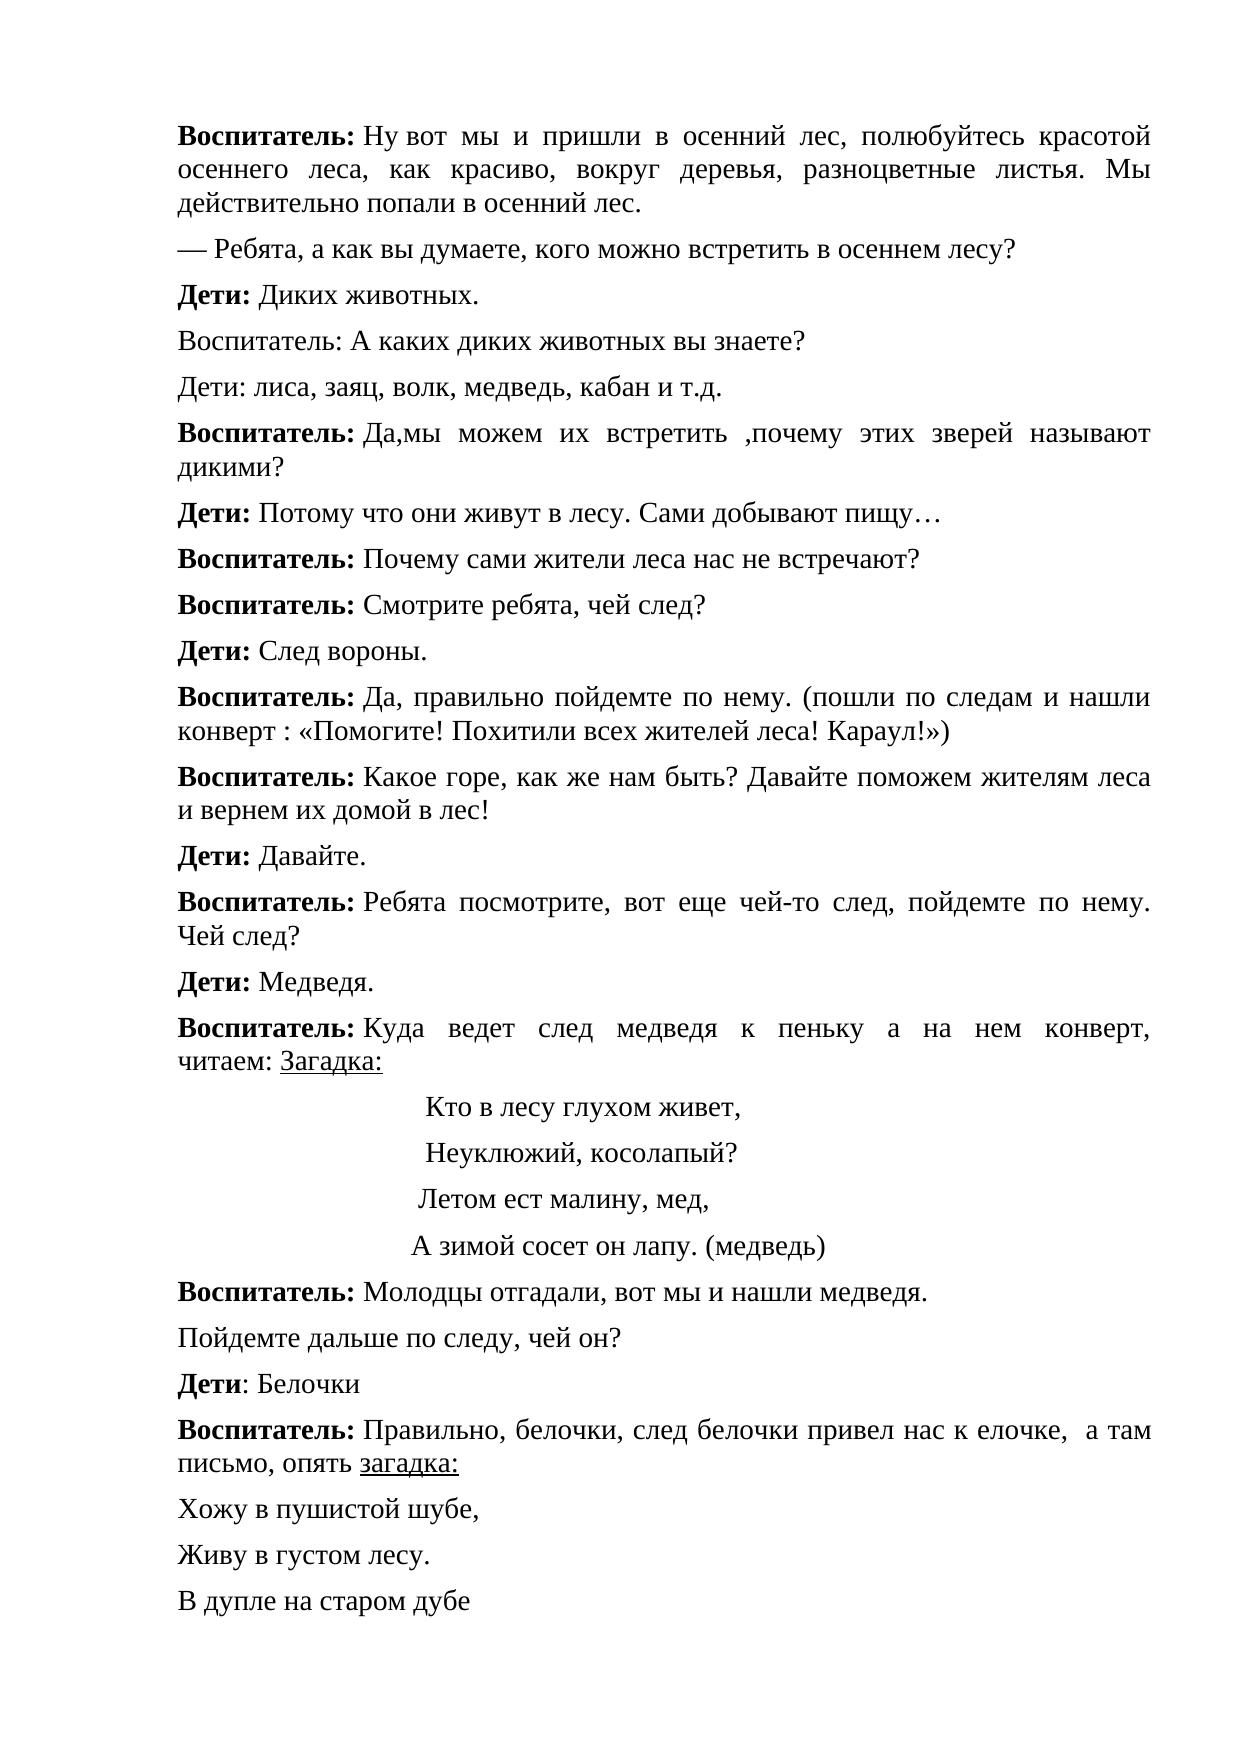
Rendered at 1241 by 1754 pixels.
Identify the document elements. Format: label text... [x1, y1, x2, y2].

text Воспитатель: Смотрите ребята, чей след? [177, 587, 1152, 621]
text Кто в лесу глухом живет, [177, 1089, 1152, 1123]
text В дупле на старом дубе [177, 1583, 1152, 1617]
text Дети: лиса, заяц, волк, медведь, кабан и т.д. [177, 369, 1152, 403]
text Воспитатель: Да,мы можем их встретить ,почему этих зверей называют дикими? [177, 415, 1152, 482]
text Воспитатель: Ну вот мы и пришли в осенний лес, полюбуйтесь красотой осеннего леса, как красиво, вокруг деревья, разноцветные листья. Мы действительно попали в осенний лес. [177, 118, 1152, 219]
text Дети: Медведя. [177, 964, 1152, 997]
text Воспитатель: Правильно, белочки, след белочки привел нас к елочке, а там письмо, опять загадка: [177, 1412, 1152, 1479]
text Пойдемте дальше по следу, чей он? [177, 1320, 1152, 1353]
text Летом ест малину, мед, [177, 1182, 1152, 1215]
text Дети: След вороны. [177, 633, 1152, 667]
text Воспитатель: А каких диких животных вы знаете? [177, 323, 1152, 357]
text Дети: Белочки [177, 1366, 1152, 1399]
text Дети: Потому что они живут в лесу. Сами добывают пищу… [177, 495, 1152, 528]
text Воспитатель: Куда ведет след медведя к пеньку а на нем конверт, читаем: Загадка: [177, 1010, 1152, 1077]
text Воспитатель: Почему сами жители леса нас не встречают? [177, 541, 1152, 574]
text Дети: Диких животных. [177, 277, 1152, 311]
text Дети: Давайте. [177, 838, 1152, 872]
text — Ребята, а как вы думаете, кого можно встретить в осеннем лесу? [177, 231, 1152, 265]
text Воспитатель: Да, правильно пойдемте по нему. (пошли по следам и нашли конверт : «Помогите! Похитили всех жителей леса! Караул!») [177, 679, 1152, 746]
text Неуклюжий, косолапый? [177, 1136, 1152, 1169]
text Воспитатель: Ребята посмотрите, вот еще чей-то след, пойдемте по нему. Чей след? [177, 884, 1152, 951]
text А зимой сосет он лапу. (медведь) [177, 1228, 1152, 1261]
text Живу в густом лесу. [177, 1537, 1152, 1571]
text Хожу в пушистой шубе, [177, 1491, 1152, 1525]
text Воспитатель: Молодцы отгадали, вот мы и нашли медведя. [177, 1274, 1152, 1307]
text Воспитатель: Какое горе, как же нам быть? Давайте поможем жителям леса и вернем их домой в лес! [177, 759, 1152, 826]
